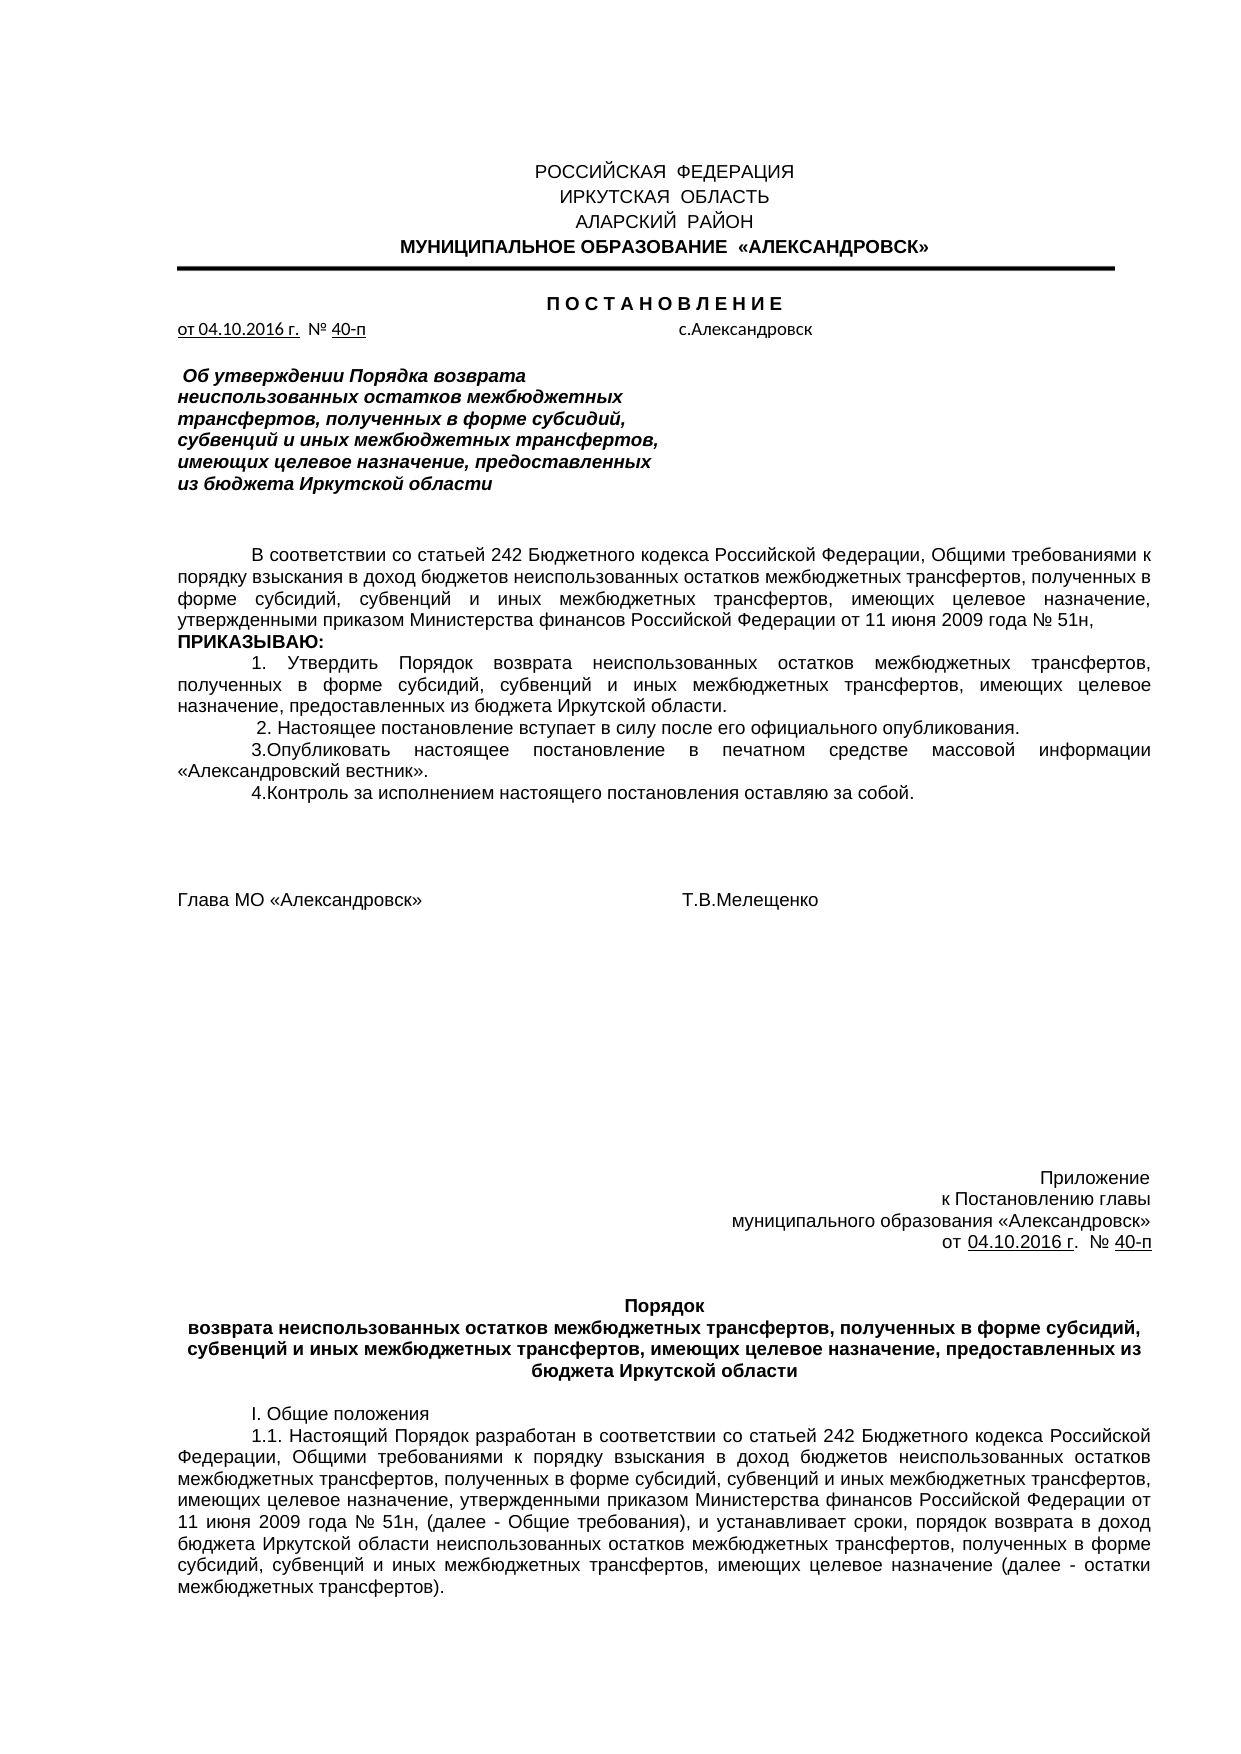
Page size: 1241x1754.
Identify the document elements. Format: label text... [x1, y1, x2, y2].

text РОССИЙСКАЯ ФЕДЕРАЦИЯ [177, 161, 1152, 183]
text 4.Контроль за исполнением настоящего постановления оставляю за собой. [177, 781, 1152, 803]
text П О С Т А Н О В Л Е Н И Е [177, 293, 1152, 314]
text 1. Утвердить Порядок возврата неиспользованных остатков межбюджетных трансфертов, полученных в форме субсидий, субвенций и иных межбюджетных трансфертов, имеющих целевое назначение, предоставленных из бюджета Иркутской области. [177, 652, 1152, 717]
text 3.Опубликовать настоящее постановление в печатном средстве массовой информации «Александровский вестник». [177, 738, 1152, 781]
text I. Общие положения [177, 1403, 1152, 1424]
text Об утверждении Порядка возврата [177, 364, 1152, 386]
text 2. Настоящее постановление вступает в силу после его официального опубликования. [177, 717, 1152, 738]
text ПРИКАЗЫВАЮ: [177, 631, 1152, 652]
text АЛАРСКИЙ РАЙОН [177, 211, 1152, 232]
text Порядок [177, 1295, 1152, 1317]
text из бюджета Иркутской области [177, 472, 1152, 494]
text МУНИЦИПАЛЬНОЕ ОБРАЗОВАНИЕ «АЛЕКСАНДРОВСК» [177, 236, 1152, 257]
text ИРКУТСКАЯ ОБЛАСТЬ [177, 186, 1152, 208]
text возврата неиспользованных остатков межбюджетных трансфертов, полученных в форме субсидий, субвенций и иных межбюджетных трансфертов, имеющих целевое назначение, предоставленных из бюджета Иркутской области [177, 1317, 1152, 1381]
text трансфертов, полученных в форме субсидий, [177, 408, 1152, 429]
text неиспользованных остатков межбюджетных [177, 386, 1152, 408]
text муниципального образования «Александровск» [177, 1209, 1152, 1231]
text от 04.10.2016 г. № 40-п с.Александровск [177, 317, 1152, 340]
text к Постановлению главы [177, 1188, 1152, 1209]
text Приложение [177, 1163, 1152, 1188]
picture [177, 260, 1115, 276]
text Глава МО «Александровск» Т.В.Мелещенко [177, 889, 1152, 911]
text имеющих целевое назначение, предоставленных [177, 451, 1152, 472]
text субвенций и иных межбюджетных трансфертов, [177, 429, 1152, 451]
text 1.1. Настоящий Порядок разработан в соответствии со статьей 242 Бюджетного кодекса Российской Федерации, Общими требованиями к порядку взыскания в доход бюджетов неиспользованных остатков межбюджетных трансфертов, полученных в форме субсидий, субвенций и иных межбюджетных трансфертов, имеющих целевое назначение, утвержденными приказом Министерства финансов Российской Федерации от 11 июня 2009 года № 51н, (далее - Общие требования), и устанавливает сроки, порядок возврата в доход бюджета Иркутской области неиспользованных остатков межбюджетных трансфертов, полученных в форме субсидий, субвенций и иных межбюджетных трансфертов, имеющих целевое назначение (далее - остатки межбюджетных трансфертов). [177, 1424, 1152, 1597]
text В соответствии со статьей 242 Бюджетного кодекса Российской Федерации, Общими требованиями к порядку взыскания в доход бюджетов неиспользованных остатков межбюджетных трансфертов, полученных в форме субсидий, субвенций и иных межбюджетных трансфертов, имеющих целевое назначение, утвержденными приказом Министерства финансов Российской Федерации от 11 июня 2009 года № 51н, [177, 544, 1152, 631]
text от 04.10.2016 г. № 40-п [177, 1231, 1152, 1253]
